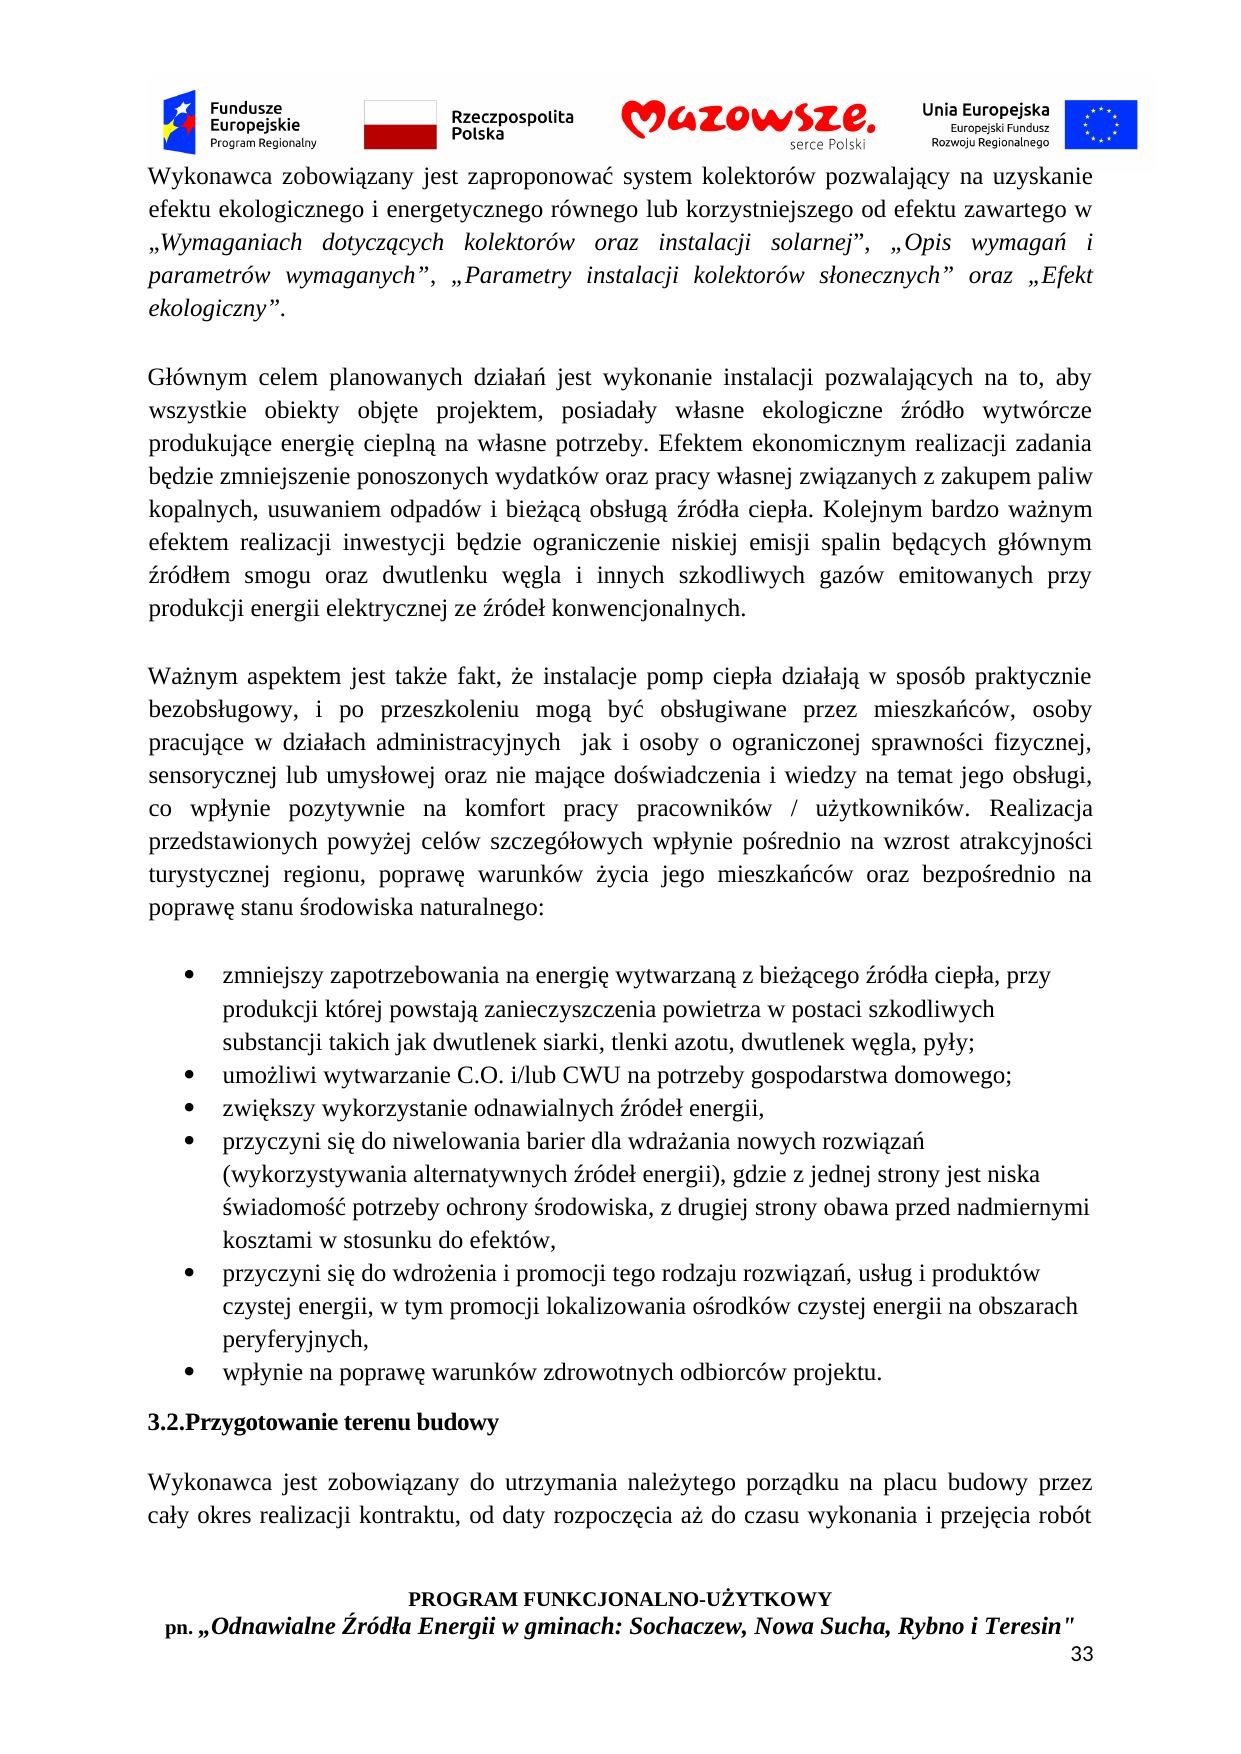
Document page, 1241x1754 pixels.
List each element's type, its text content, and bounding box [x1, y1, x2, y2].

list przyczyni się do wdrożenia i promocji tego rodzaju rozwiązań, usług i produktów czystej energii, w tym promocji lokalizowania ośrodków czystej energii na obszarach peryferyjnych, [185, 1258, 1093, 1353]
list wpłynie na poprawę warunków zdrowotnych odbiorców projektu. [185, 1357, 1093, 1386]
list umożliwi wytwarzanie C.O. i/lub CWU na potrzeby gospodarstwa domowego; [185, 1060, 1093, 1088]
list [147, 1467, 1093, 1528]
subtitle 3.2.Przygotowanie terenu budowy [147, 1407, 1093, 1435]
list przyczyni się do niwelowania barier dla wdrażania nowych rozwiązań (wykorzystywania alternatywnych źródeł energii), gdzie z jednej strony jest niska świadomość potrzeby ochrony środowiska, z drugiej strony obawa przed nadmiernymi kosztami w stosunku do efektów, [185, 1126, 1093, 1253]
text Ważnym aspektem jest także fakt, że instalacje pomp ciepła działają w sposób praktycznie bezobsługowy, i po przeszkoleniu mogą być obsługiwane przez mieszkańców, osoby pracujące w działach administracyjnych jak i osoby o ograniczonej sprawności fizycznej, sensorycznej lub umysłowej oraz nie mające doświadczenia i wiedzy na temat jego obsługi, co wpłynie pozytywnie na komfort pracy pracowników / użytkowników. Realizacja przedstawionych powyżej celów szczegółowych wpłynie pośrednio na wzrost atrakcyjności turystycznej regionu, poprawę warunków życia jego mieszkańców oraz bezpośrednio na poprawę stanu środowiska naturalnego: [147, 661, 1093, 921]
list zwiększy wykorzystanie odnawialnych źródeł energii, [185, 1093, 1093, 1121]
text Głównym celem planowanych działań jest wykonanie instalacji pozwalających na to, aby wszystkie obiekty objęte projektem, posiadały własne ekologiczne źródło wytwórcze produkujące energię cieplną na własne potrzeby. Efektem ekonomicznym realizacji zadania będzie zmniejszenie ponoszonych wydatków oraz pracy własnej związanych z zakupem paliw kopalnych, usuwaniem odpadów i bieżącą obsługą źródła ciepła. Kolejnym bardzo ważnym efektem realizacji inwestycji będzie ograniczenie niskiej emisji spalin będących głównym źródłem smogu oraz dwutlenku węgla i innych szkodliwych gazów emitowanych przy produkcji energii elektrycznej ze źródeł konwencjonalnych. [147, 362, 1093, 622]
text Wykonawca zobowiązany jest zaproponować system kolektorów pozwalający na uzyskanie efektu ekologicznego i energetycznego równego lub korzystniejszego od efektu zawartego w „Wymaganiach dotyczących kolektorów oraz instalacji solarnej”, „Opis wymagań i parametrów wymaganych”, „Parametry instalacji kolektorów słonecznych” oraz „Efekt ekologiczny”. [147, 161, 1093, 322]
list zmniejszy zapotrzebowania na energię wytwarzaną z bieżącego źródła ciepła, przy produkcji której powstają zanieczyszczenia powietrza w postaci szkodliwych substancji takich jak dwutlenek siarki, tlenki azotu, dwutlenek węgla, pyły; [185, 961, 1093, 1055]
picture [147, 74, 1154, 171]
